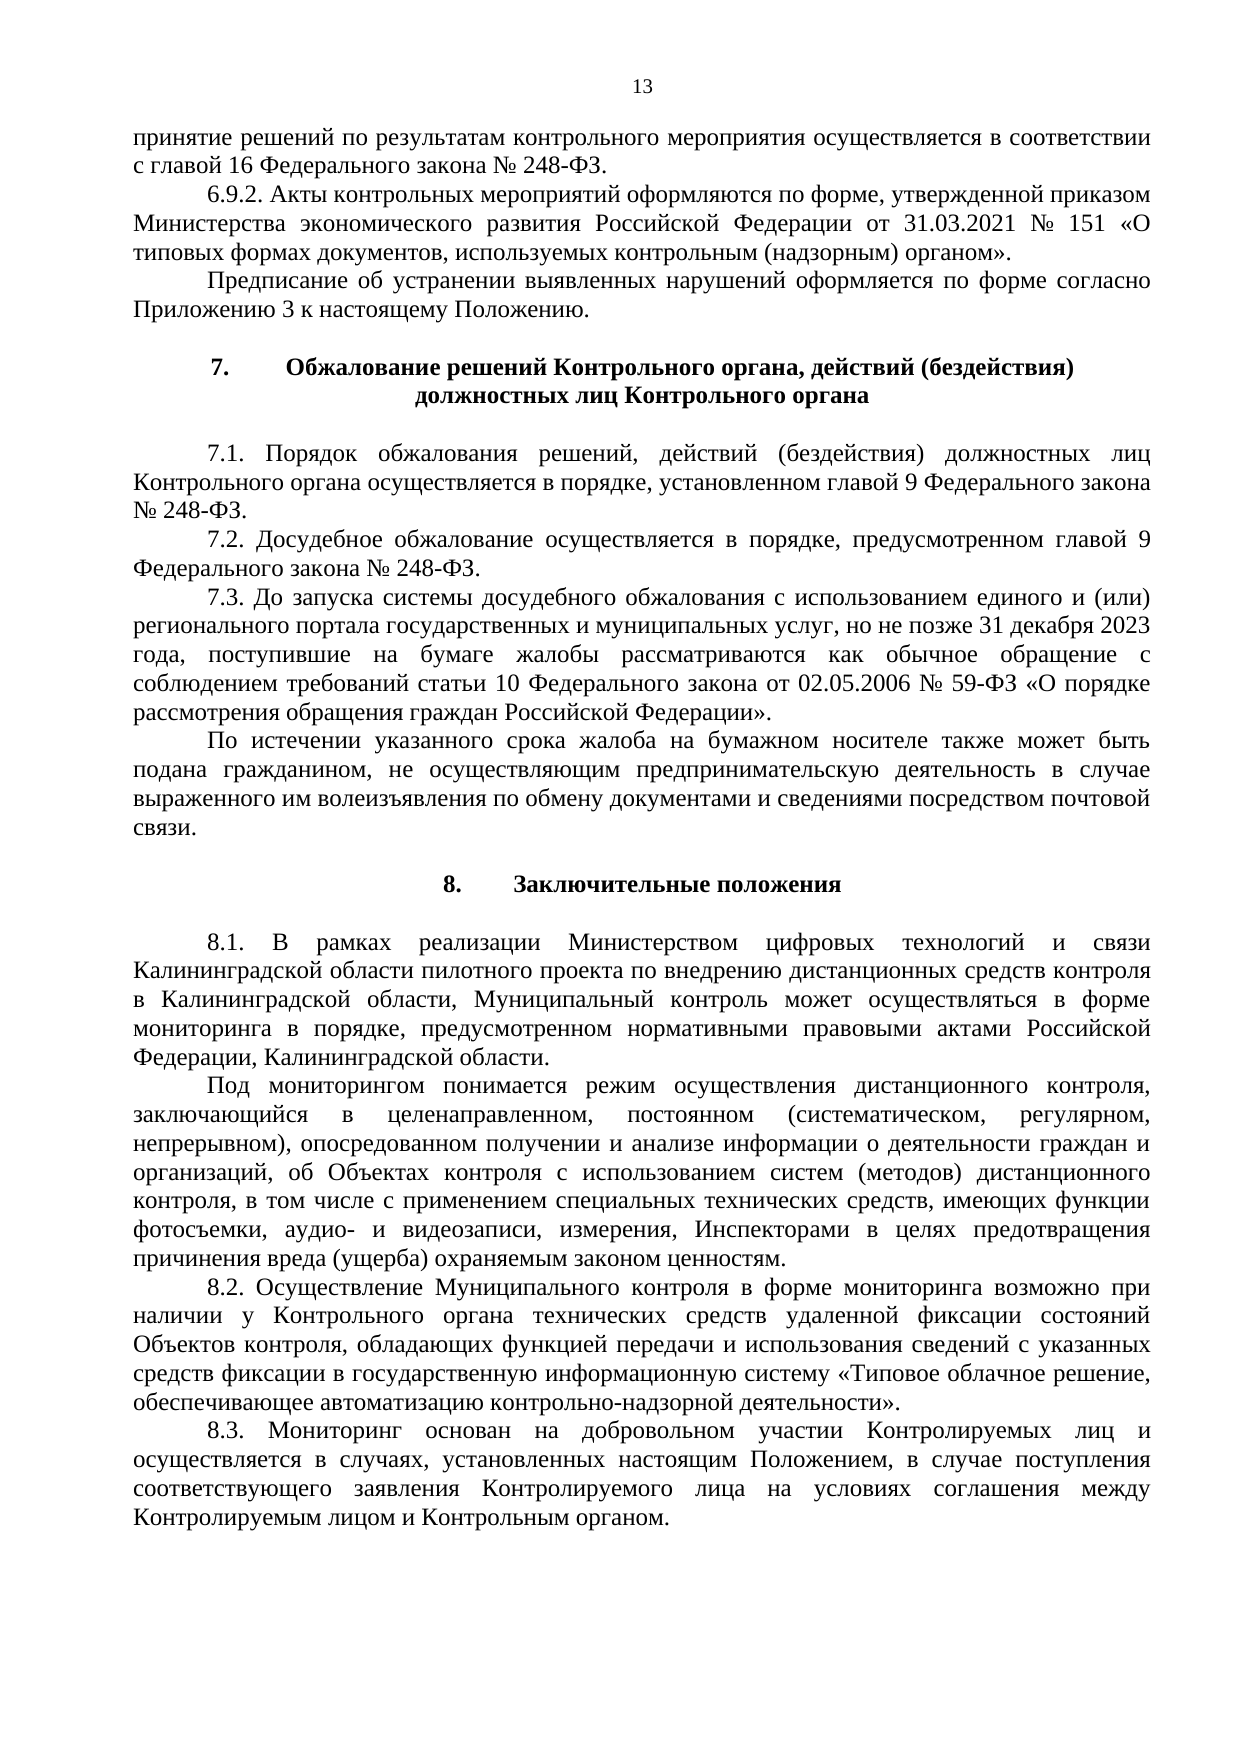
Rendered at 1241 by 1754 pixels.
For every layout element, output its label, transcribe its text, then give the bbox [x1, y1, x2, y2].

list Заключительные положения [133, 869, 1152, 898]
text 8.1. В рамках реализации Министерством цифровых технологий и связи Калининградской области пилотного проекта по внедрению дистанционных средств контроля в Калининградской области, Муниципальный контроль может осуществляться в форме мониторинга в порядке, предусмотренном нормативными правовыми актами Российской Федерации, Калининградской области. [133, 927, 1152, 1071]
text По истечении указанного срока жалоба на бумажном носителе также может быть подана гражданином, не осуществляющим предпринимательскую деятельность в случае выраженного им волеизъявления по обмену документами и сведениями посредством почтовой связи. [133, 726, 1152, 841]
text Под мониторингом понимается режим осуществления дистанционного контроля, заключающийся в целенаправленном, постоянном (систематическом, регулярном, непрерывном), опосредованном получении и анализе информации о деятельности граждан и организаций, об Объектах контроля с использованием систем (методов) дистанционного контроля, в том числе с применением специальных технических средств, имеющих функции фотосъемки, аудио- и видеозаписи, измерения, Инспекторами в целях предотвращения причинения вреда (ущерба) охраняемым законом ценностям. [133, 1071, 1152, 1272]
list 7.1. Порядок обжалования решений, действий (бездействия) должностных лиц Контрольного органа осуществляется в порядке, установленном главой 9 Федерального закона № 248-ФЗ. [133, 438, 1152, 524]
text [133, 122, 1152, 179]
text 7.2. Досудебное обжалование осуществляется в порядке, предусмотренном главой 9 Федерального закона № 248-ФЗ. [133, 524, 1152, 582]
text Предписание об устранении выявленных нарушений оформляется по форме согласно Приложению 3 к настоящему Положению. [133, 266, 1152, 323]
text 7.3. До запуска системы досудебного обжалования с использованием единого и (или) регионального портала государственных и муниципальных услуг, но не позже 31 декабря 2023 года, поступившие на бумаге жалобы рассматриваются как обычное обращение с соблюдением требований статьи 10 Федерального закона от 02.05.2006 № 59-ФЗ «О порядке рассмотрения обращения граждан Российской Федерации». [133, 582, 1152, 726]
list Обжалование решений Контрольного органа, действий (бездействия) должностных лиц Контрольного органа [133, 352, 1152, 409]
text 8.2. Осуществление Муниципального контроля в форме мониторинга возможно при наличии у Контрольного органа технических средств удаленной фиксации состояний Объектов контроля, обладающих функцией передачи и использования сведений с указанных средств фиксации в государственную информационную систему «Типовое облачное решение, обеспечивающее автоматизацию контрольно-надзорной деятельности». [133, 1272, 1152, 1416]
text 8.3. Мониторинг основан на добровольном участии Контролируемых лиц и осуществляется в случаях, установленных настоящим Положением, в случае поступления соответствующего заявления Контролируемого лица на условиях соглашения между Контролируемым лицом и Контрольным органом. [133, 1416, 1152, 1531]
text 6.9.2. Акты контрольных мероприятий оформляются по форме, утвержденной приказом Министерства экономического развития Российской Федерации от 31.03.2021 № 151 «О типовых формах документов, используемых контрольным (надзорным) органом». [133, 179, 1152, 266]
